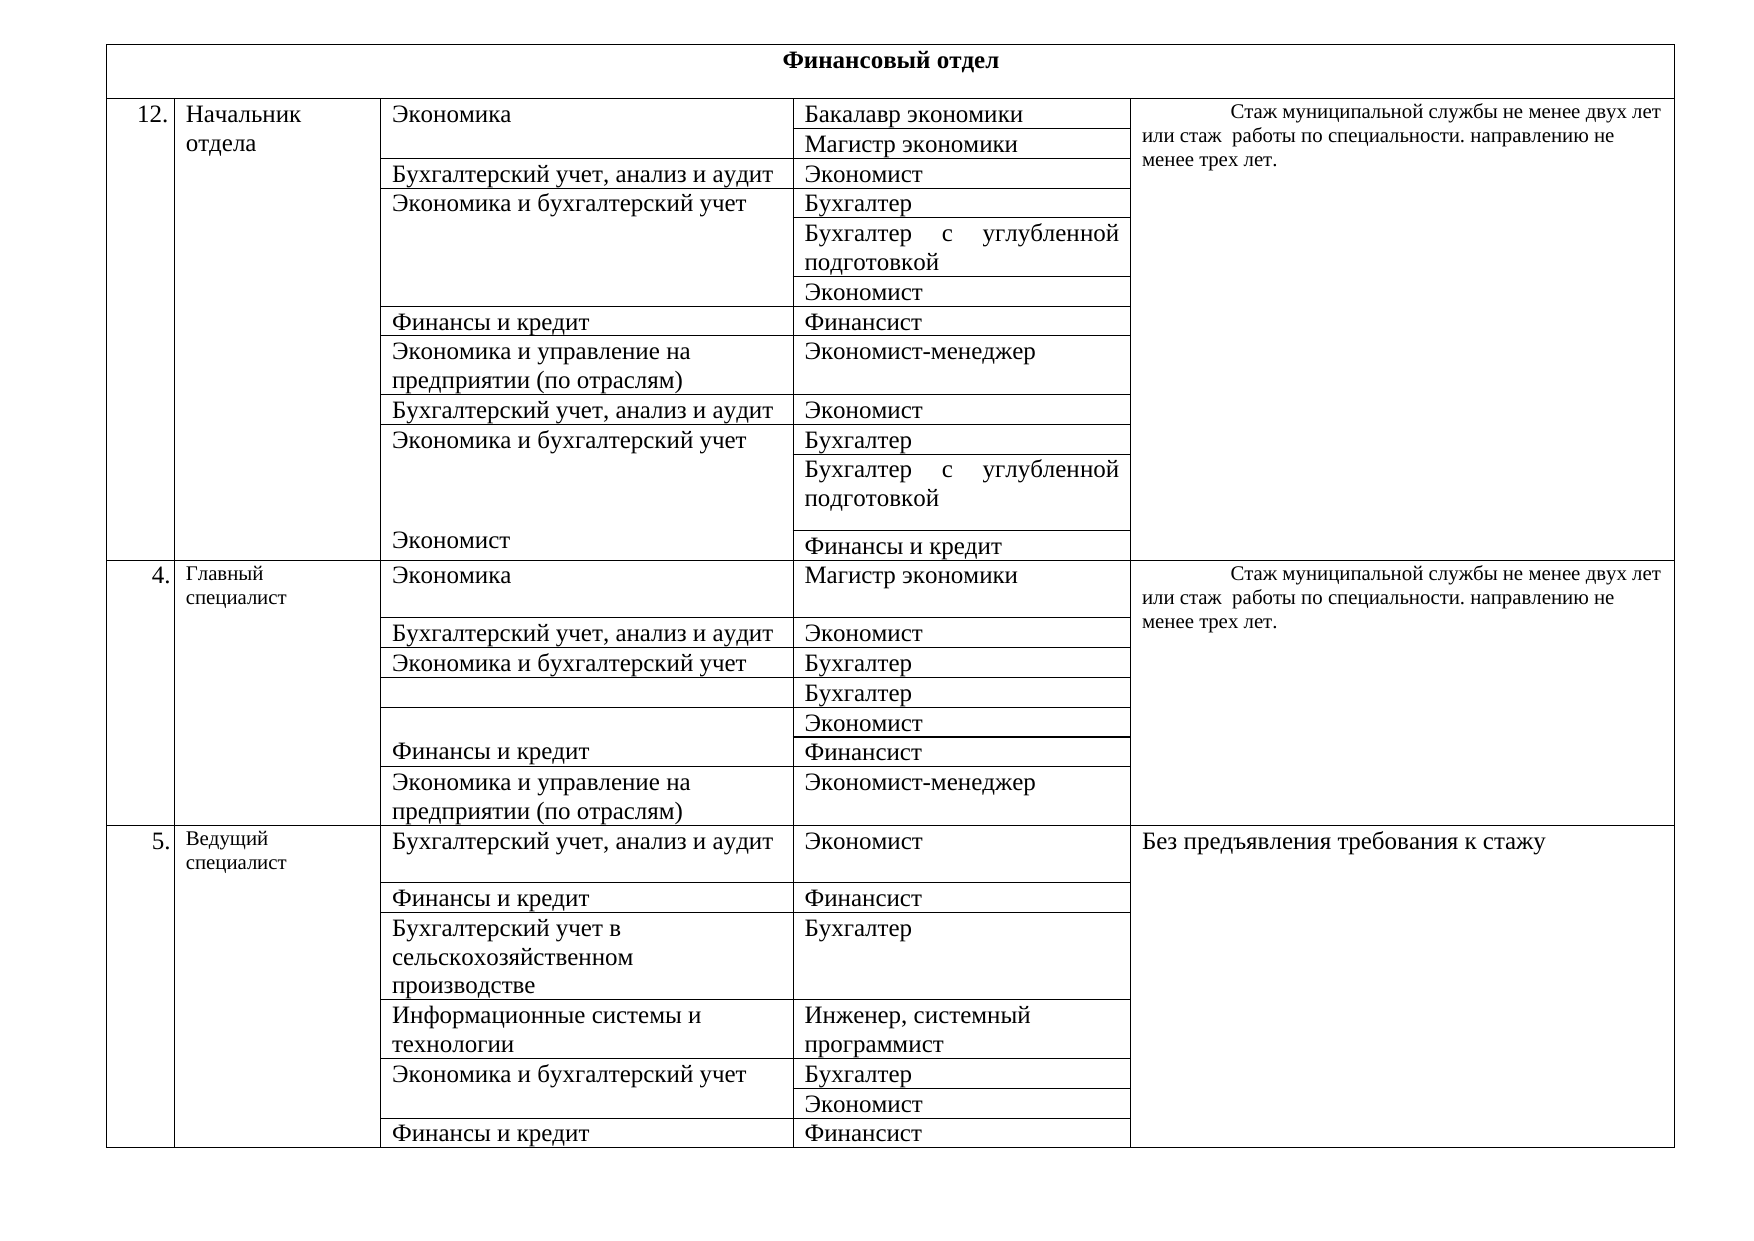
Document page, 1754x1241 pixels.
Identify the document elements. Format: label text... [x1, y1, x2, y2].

table_cell [381, 678, 793, 707]
table_cell Финансист [794, 307, 1130, 335]
table_cell Финансы и кредит [381, 708, 793, 766]
table_cell Бухгалтерский учет, анализ и аудит [381, 826, 793, 882]
table_cell Экономика и бухгалтерский учет [381, 648, 793, 677]
table_cell Экономист [794, 159, 1130, 187]
table_cell Без предъявления требования к стажу [1131, 826, 1674, 1147]
table_cell Главный специалист [175, 561, 380, 825]
table_cell Финансист [794, 738, 1130, 766]
table_cell Бухгалтер [794, 189, 1130, 217]
table_cell 5. [107, 826, 174, 1147]
table_cell Стаж муниципальной службы не менее двух лет или стаж работы по специальности. направлению не менее трех лет. [1131, 561, 1674, 825]
table_cell Экономист [794, 708, 1130, 736]
table_cell Финансы и кредит [381, 883, 793, 912]
table_cell Магистр экономики [794, 561, 1130, 617]
table_cell Экономист-менеджер [794, 767, 1130, 825]
table_cell Экономист [794, 618, 1130, 647]
table_cell Экономика [381, 561, 793, 617]
table_cell Ведущий специалист [175, 826, 380, 1147]
table_cell [107, 99, 174, 559]
table_cell Бухгалтерский учет, анализ и аудит [381, 159, 793, 187]
table_cell Экономика и бухгалтерский учет [381, 1059, 793, 1117]
table_cell Экономист-менеджер [794, 336, 1130, 394]
table_cell Магистр экономики [794, 129, 1130, 158]
table_cell Экономист [794, 826, 1130, 882]
table_cell Бухгалтерский учет, анализ и аудит [381, 395, 793, 424]
table_cell Начальник отдела [175, 99, 380, 559]
table_cell Бухгалтер с углубленной подготовкой [794, 455, 1130, 530]
table_cell Экономика и управление на предприятии (по отраслям) [381, 336, 793, 394]
table_cell Экономика [381, 99, 793, 158]
table_cell Бухгалтер [794, 425, 1130, 453]
table_cell Бухгалтер [794, 648, 1130, 677]
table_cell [381, 913, 793, 999]
table_cell Бухгалтер [794, 678, 1130, 707]
table_cell Экономика и бухгалтерский учет [381, 189, 793, 306]
table_cell Финансовый отдел [107, 45, 1674, 98]
table_cell Экономика и бухгалтерский учет Экономист [381, 425, 793, 559]
table_cell Экономист [794, 395, 1130, 424]
table_cell Бакалавр экономики [794, 99, 1130, 128]
table_cell Инженер, системный программист [794, 1000, 1130, 1058]
table_cell Экономист [794, 277, 1130, 306]
table_cell Бухгалтер [794, 1059, 1130, 1088]
table_cell Информационные системы и технологии [381, 1000, 793, 1058]
table_cell Бухгалтер с углубленной подготовкой [794, 218, 1130, 276]
table_cell Бухгалтерский учет, анализ и аудит [381, 618, 793, 647]
table_cell Стаж муниципальной службы не менее двух лет или стаж работы по специальности. направлению не менее трех лет. [1131, 99, 1674, 559]
table_cell Финансист [794, 883, 1130, 912]
table_cell 4. [107, 561, 174, 825]
table_cell Бухгалтер [794, 913, 1130, 999]
table_cell Финансы и кредит [381, 1119, 793, 1147]
table_cell Финансы и кредит [794, 531, 1130, 559]
table_cell Финансист [794, 1119, 1130, 1147]
table_cell Экономист [794, 1089, 1130, 1117]
table_cell Экономика и управление на предприятии (по отраслям) [381, 767, 793, 825]
table_cell Финансы и кредит [381, 307, 793, 335]
